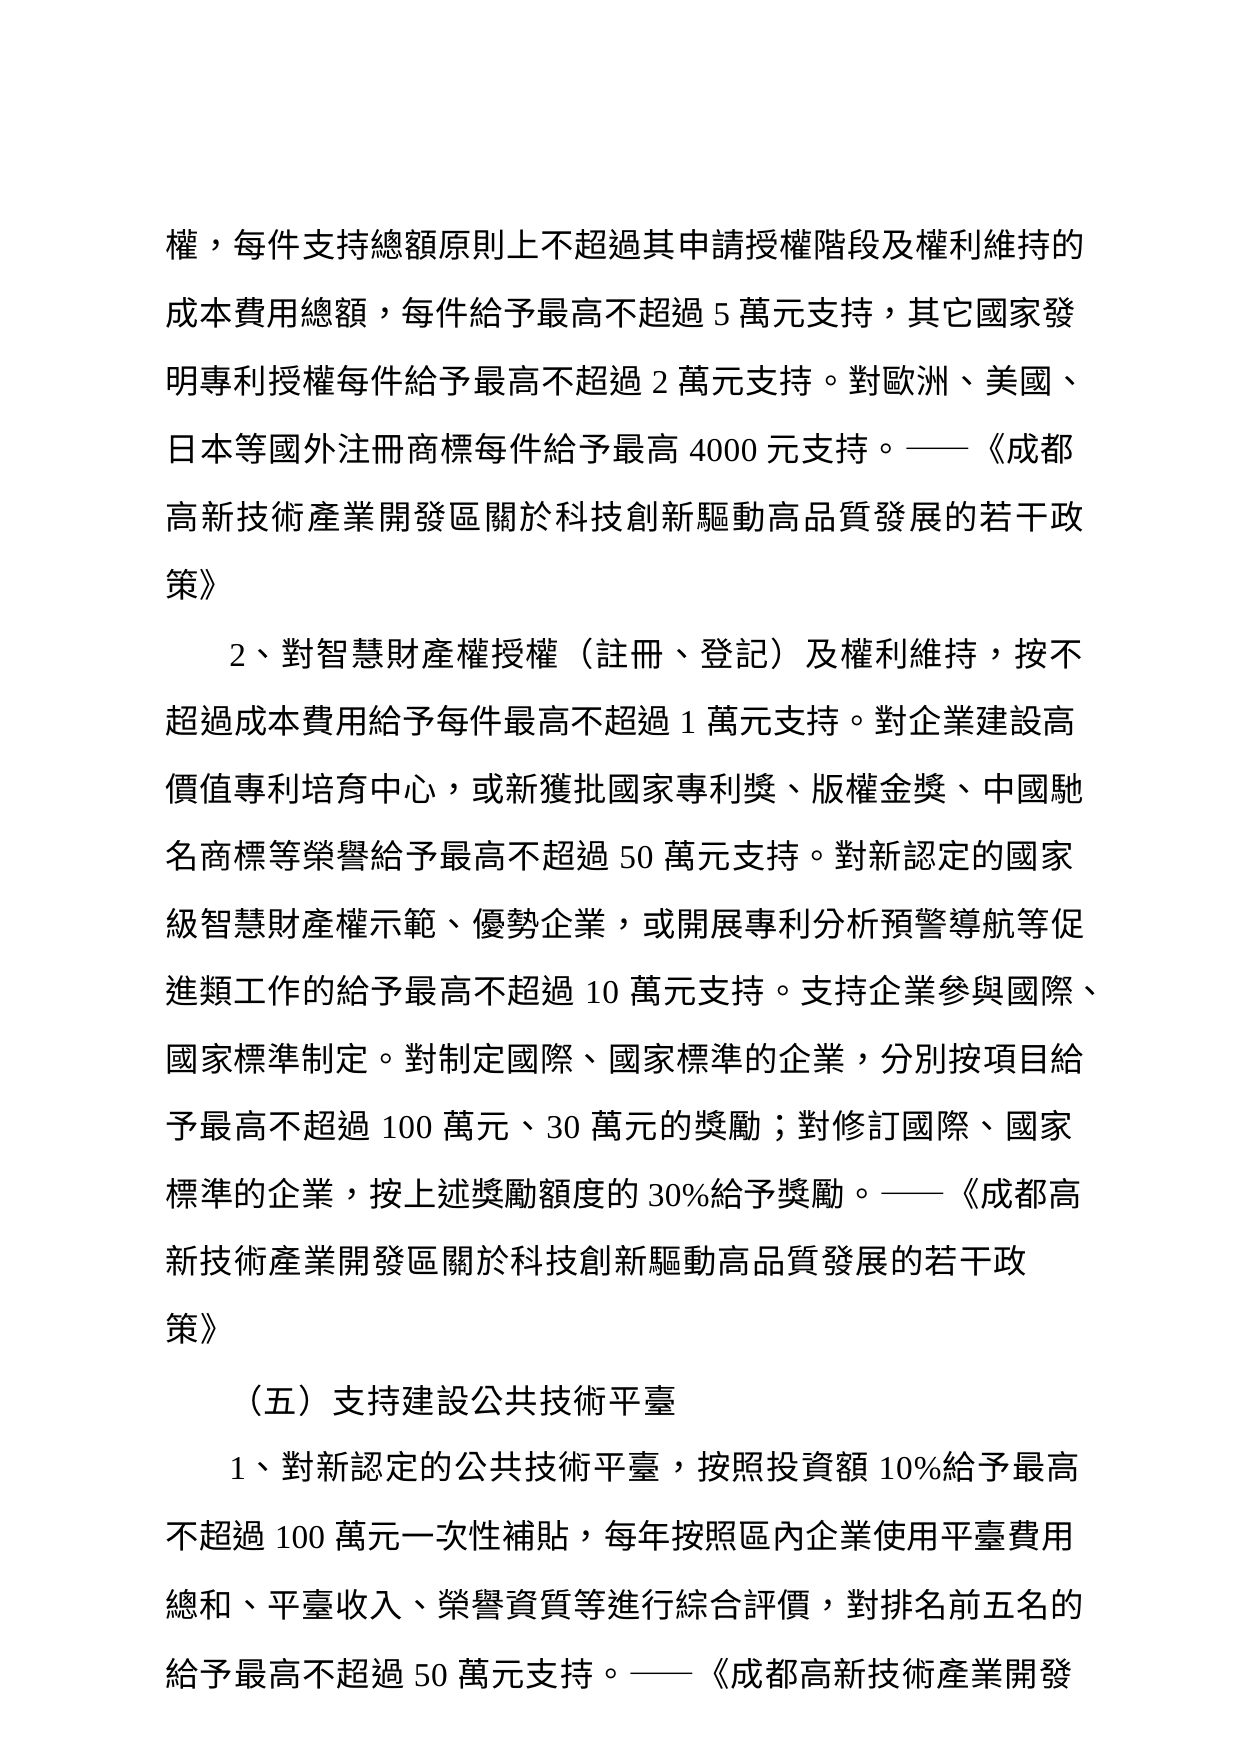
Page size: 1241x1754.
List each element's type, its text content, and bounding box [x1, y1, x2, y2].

text 2、對智慧財產權授權（註冊、登記）及權利維持，按不超過成本費用給予每件最高不超過 1 萬元支持。對企業建設高價值專利培育中心，或新獲批國家專利獎、版權金獎、中國馳名商標等榮譽給予最高不超過 50 萬元支持。對新認定的國家級智慧財產權示範、優勢企業，或開展專利分析預警導航等促進類工作的給予最高不超過 10 萬元支持。支持企業參與國際、國家標準制定。對制定國際、國家標準的企業，分別按項目給予最高不超過 100 萬元、30 萬元的獎勵；對修訂國際、國家標準的企業，按上述獎勵額度的 30%給予獎勵。——《成都高新技術產業開發區關於科技創新驅動高品質發展的若干政策》 [165, 628, 1086, 1351]
text （五）支持建設公共技術平臺 [229, 1374, 1240, 1423]
text 1、對新認定的公共技術平臺，按照投資額 10%給予最高不超過 100 萬元一次性補貼，每年按照區內企業使用平臺費用總和、平臺收入、榮譽資質等進行綜合評價，對排名前五名的給予最高不超過 50 萬元支持。——《成都高新技術產業開發 [165, 1441, 1086, 1696]
text 權，每件支持總額原則上不超過其申請授權階段及權利維持的成本費用總額，每件給予最高不超過 5 萬元支持，其它國家發明專利授權每件給予最高不超過 2 萬元支持。對歐洲、美國、日本等國外注冊商標每件給予最高 4000 元支持。——《成都高新技術產業開發區關於科技創新驅動高品質發展的若干政策》 [165, 219, 1098, 607]
